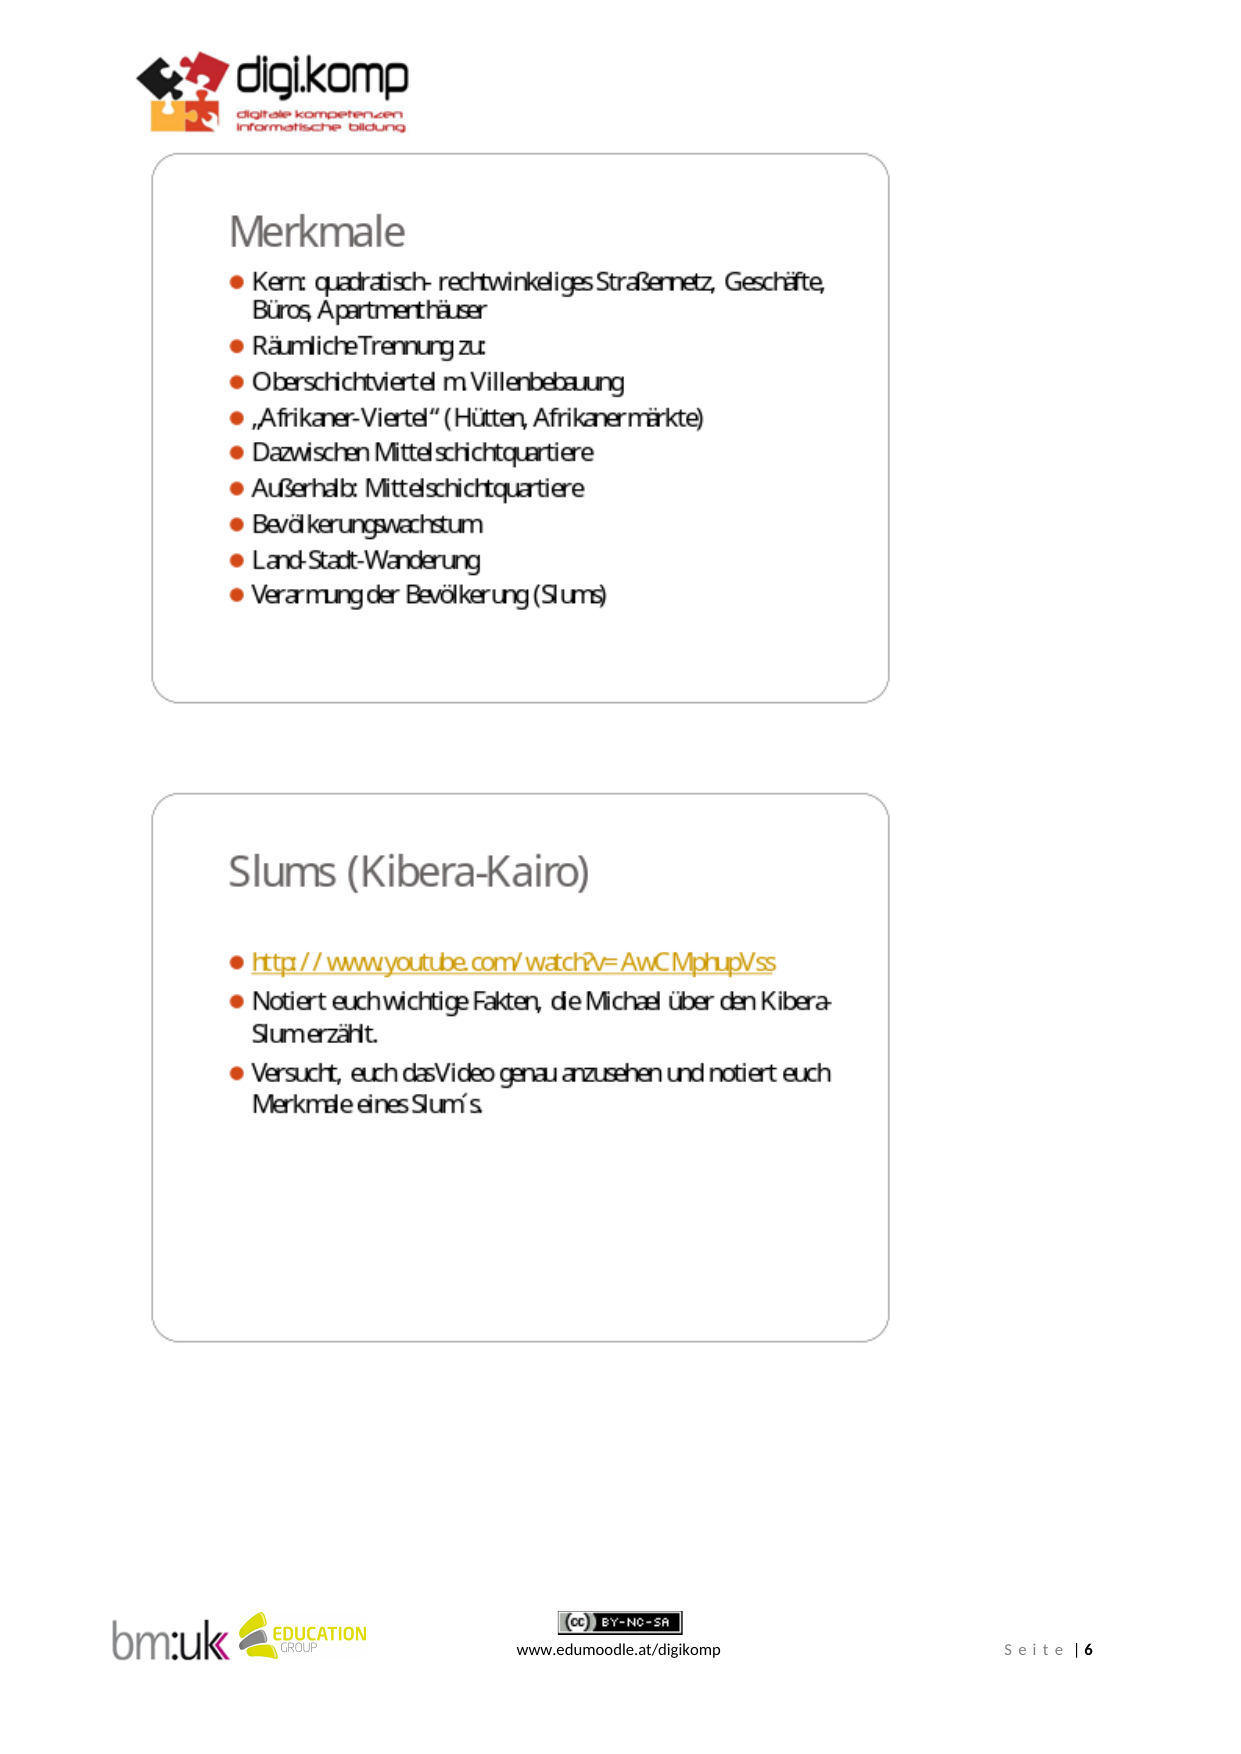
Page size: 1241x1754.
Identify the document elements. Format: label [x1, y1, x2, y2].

picture [107, 1613, 235, 1666]
picture [131, 46, 416, 139]
picture [239, 1612, 366, 1659]
picture [557, 1611, 683, 1635]
